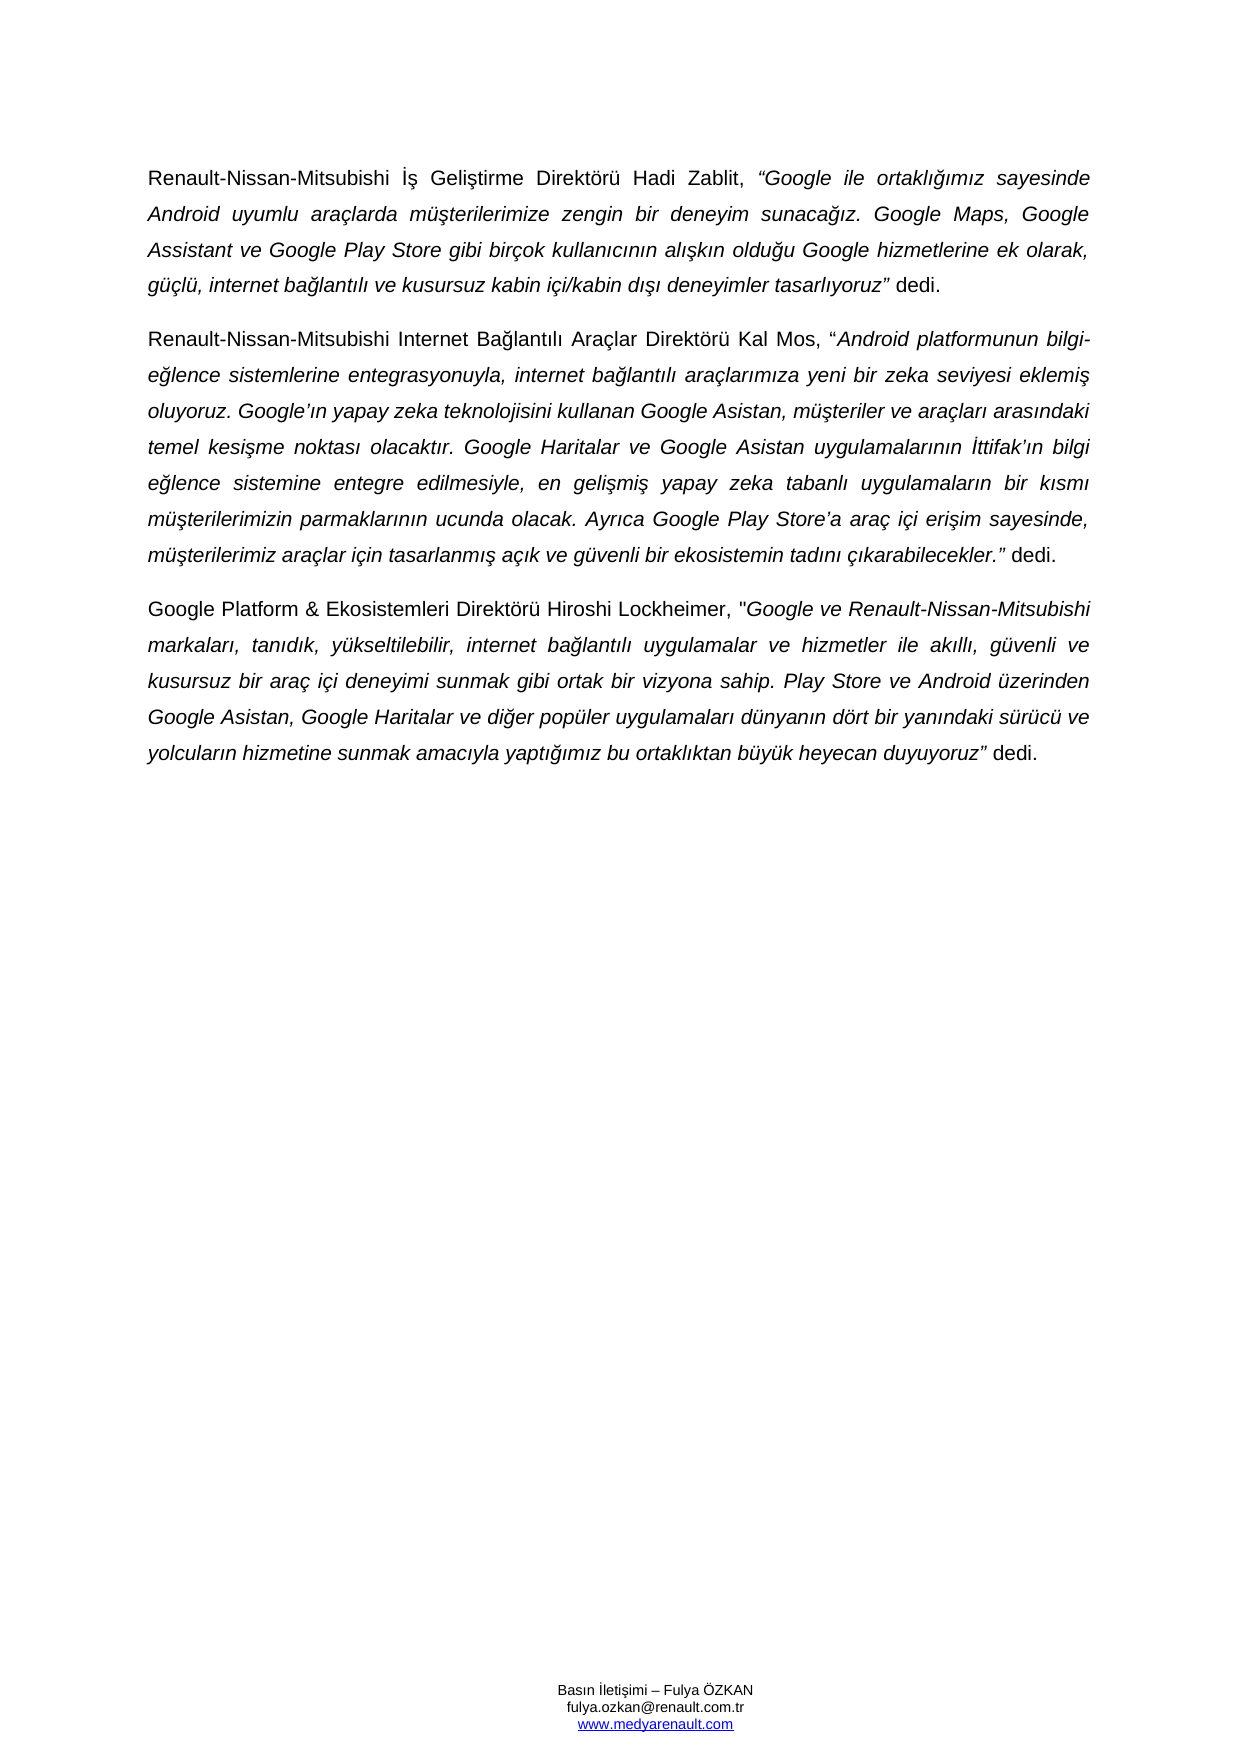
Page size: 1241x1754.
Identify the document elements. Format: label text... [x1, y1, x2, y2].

text Google Platform & Ekosistemleri Direktörü Hiroshi Lockheimer, "Google ve Renault-Nissan-Mitsubishi markaları, tanıdık, yükseltilebilir, internet bağlantılı uygulamalar ve hizmetler ile akıllı, güvenli ve kusursuz bir araç içi deneyimi sunmak gibi ortak bir vizyona sahip. Play Store ve Android üzerinden Google Asistan, Google Haritalar ve diğer popüler uygulamaları dünyanın dört bir yanındaki sürücü ve yolcuların hizmetine sunmak amacıyla yaptığımız bu ortaklıktan büyük heyecan duyuyoruz” dedi. [148, 597, 1093, 764]
text Renault-Nissan-Mitsubishi Internet Bağlantılı Araçlar Direktörü Kal Mos, “Android platformunun bilgi-eğlence sistemlerine entegrasyonuyla, internet bağlantılı araçlarımıza yeni bir zeka seviyesi eklemiş oluyoruz. Google’ın yapay zeka teknolojisini kullanan Google Asistan, müşteriler ve araçları arasındaki temel kesişme noktası olacaktır. Google Haritalar ve Google Asistan uygulamalarının İttifak’ın bilgi eğlence sistemine entegre edilmesiyle, en gelişmiş yapay zeka tabanlı uygulamaların bir kısmı müşterilerimizin parmaklarının ucunda olacak. Ayrıca Google Play Store’a araç içi erişim sayesinde, müşterilerimiz araçlar için tasarlanmış açık ve güvenli bir ekosistemin tadını çıkarabilecekler.” dedi. [148, 327, 1093, 567]
text Renault-Nissan-Mitsubishi İş Geliştirme Direktörü Hadi Zablit, “Google ile ortaklığımız sayesinde Android uyumlu araçlarda müşterilerimize zengin bir deneyim sunacağız. Google Maps, Google Assistant ve Google Play Store gibi birçok kullanıcının alışkın olduğu Google hizmetlerine ek olarak, güçlü, internet bağlantılı ve kusursuz kabin içi/kabin dışı deneyimler tasarlıyoruz” dedi. [148, 166, 1093, 297]
